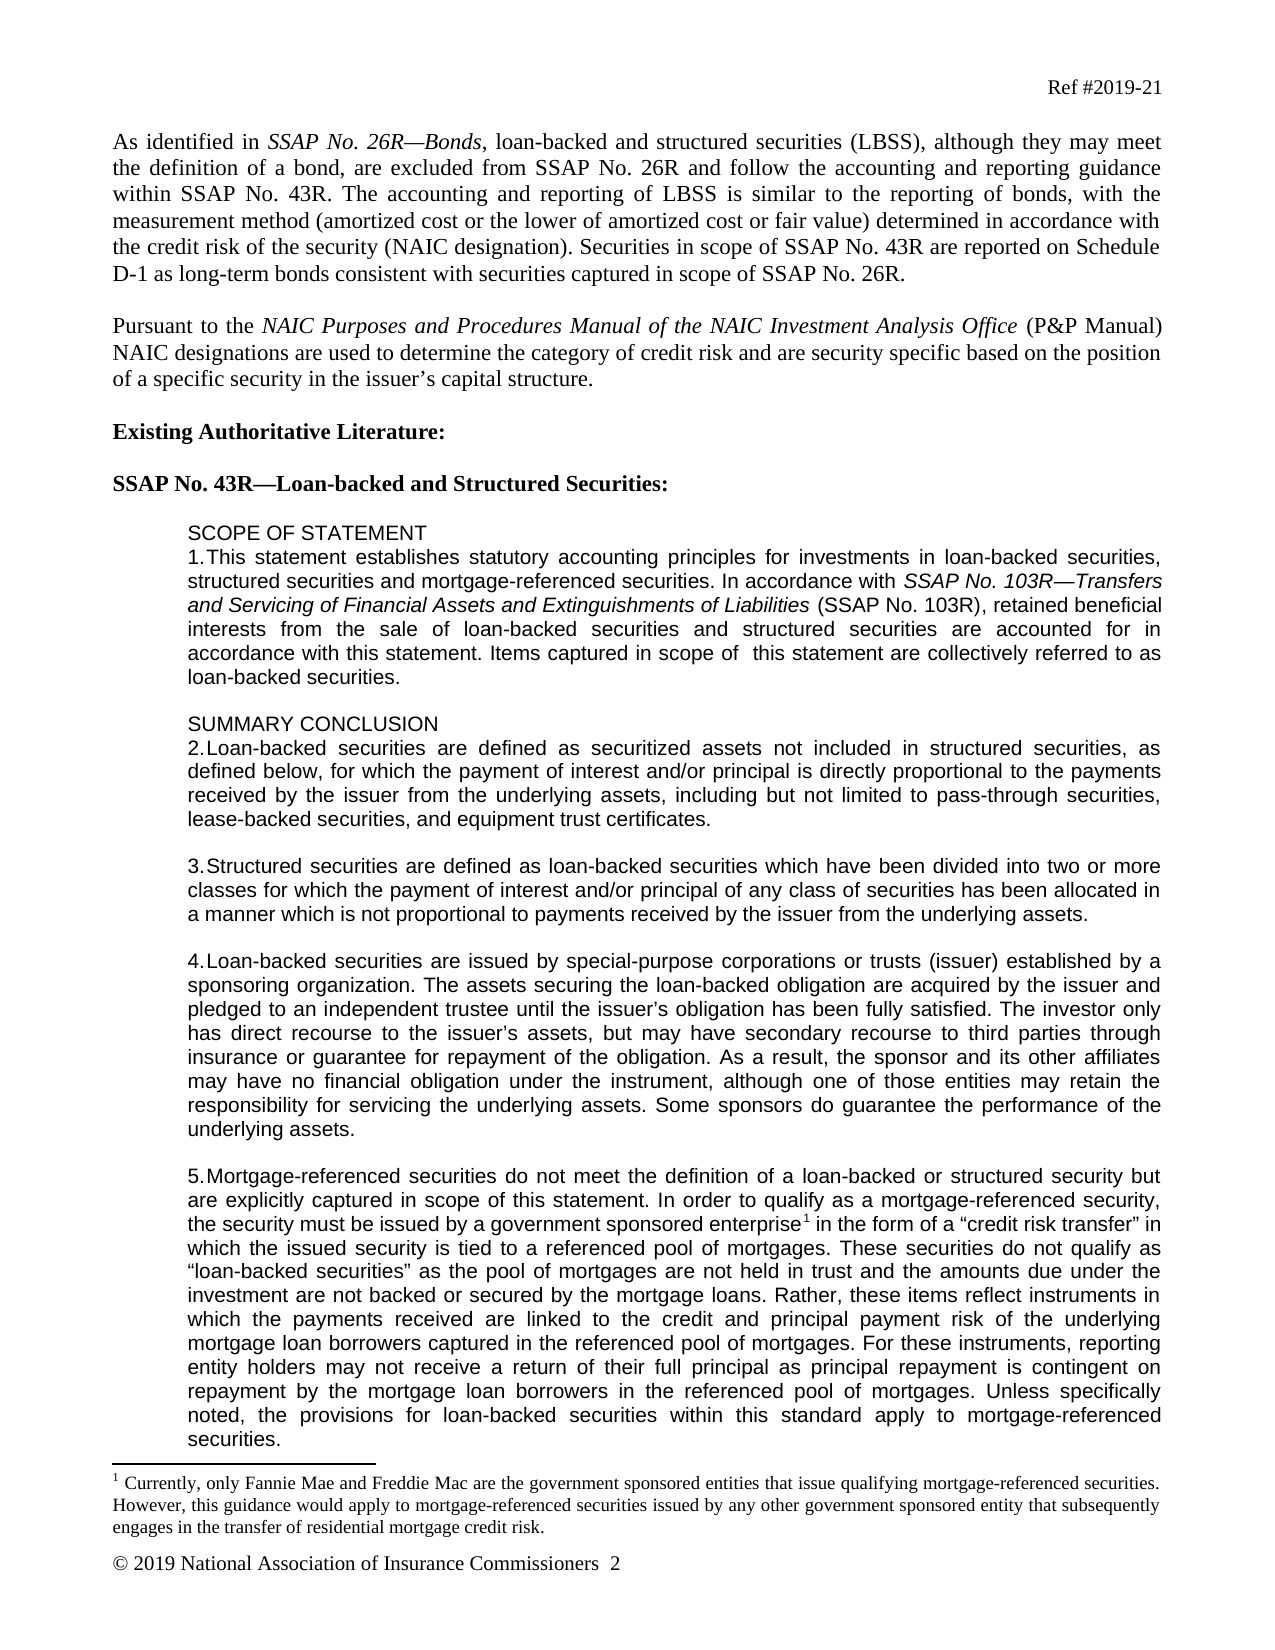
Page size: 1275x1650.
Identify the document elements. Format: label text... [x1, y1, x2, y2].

subtitle SCOPE OF STATEMENT [187, 521, 1162, 545]
list This statement establishes statutory accounting principles for investments in loan-backed securities, structured securities and mortgage-referenced securities. In accordance with SSAP No. 103R—Transfers and Servicing of Financial Assets and Extinguishments of Liabilities (SSAP No. 103R), retained beneficial interests from the sale of loan-backed securities and structured securities are accounted for in accordance with this statement. Items captured in scope of this statement are collectively referred to as loan-backed securities. [187, 545, 1162, 688]
list Loan-backed securities are issued by special-purpose corporations or trusts (issuer) established by a sponsoring organization. The assets securing the loan-backed obligation are acquired by the issuer and pledged to an independent trustee until the issuer’s obligation has been fully satisfied. The investor only has direct recourse to the issuer’s assets, but may have secondary recourse to third parties through insurance or guarantee for repayment of the obligation. As a result, the sponsor and its other affiliates may have no financial obligation under the instrument, although one of those entities may retain the responsibility for servicing the underlying assets. Some sponsors do guarantee the performance of the underlying assets. [187, 949, 1162, 1141]
list Structured securities are defined as loan-backed securities which have been divided into two or more classes for which the payment of interest and/or principal of any class of securities has been allocated in a manner which is not proportional to payments received by the issuer from the underlying assets. [187, 854, 1162, 926]
text SSAP No. 43R—Loan-backed and Structured Securities: [112, 470, 1162, 497]
text As identified in SSAP No. 26R—Bonds, loan-backed and structured securities (LBSS), although they may meet the definition of a bond, are excluded from SSAP No. 26R and follow the accounting and reporting guidance within SSAP No. 43R. The accounting and reporting of LBSS is similar to the reporting of bonds, with the measurement method (amortized cost or the lower of amortized cost or fair value) determined in accordance with the credit risk of the security (NAIC designation). Securities in scope of SSAP No. 43R are reported on Schedule D-1 as long-term bonds consistent with securities captured in scope of SSAP No. 26R. [112, 128, 1162, 286]
text Pursuant to the NAIC Purposes and Procedures Manual of the NAIC Investment Analysis Office (P&P Manual) NAIC designations are used to determine the category of credit risk and are security specific based on the position of a specific security in the issuer’s capital structure. [112, 312, 1162, 391]
list Loan-backed securities are defined as securitized assets not included in structured securities, as defined below, for which the payment of interest and/or principal is directly proportional to the payments received by the issuer from the underlying assets, including but not limited to pass-through securities, lease-backed securities, and equipment trust certificates. [187, 735, 1162, 831]
text Existing Authoritative Literature: [112, 418, 1162, 444]
list Mortgage-referenced securities do not meet the definition of a loan-backed or structured security but are explicitly captured in scope of this statement. In order to qualify as a mortgage-referenced security, the security must be issued by a government sponsored enterprise in the form of a “credit risk transfer” in which the issued security is tied to a referenced pool of mortgages. These securities do not qualify as “loan-backed securities” as the pool of mortgages are not held in trust and the amounts due under the investment are not backed or secured by the mortgage loans. Rather, these items reflect instruments in which the payments received are linked to the credit and principal payment risk of the underlying mortgage loan borrowers captured in the referenced pool of mortgages. For these instruments, reporting entity holders may not receive a return of their full principal as principal repayment is contingent on repayment by the mortgage loan borrowers in the referenced pool of mortgages. Unless specifically noted, the provisions for loan-backed securities within this standard apply to mortgage-referenced securities. [187, 1163, 1162, 1451]
subtitle SUMMARY CONCLUSION [187, 711, 1162, 735]
